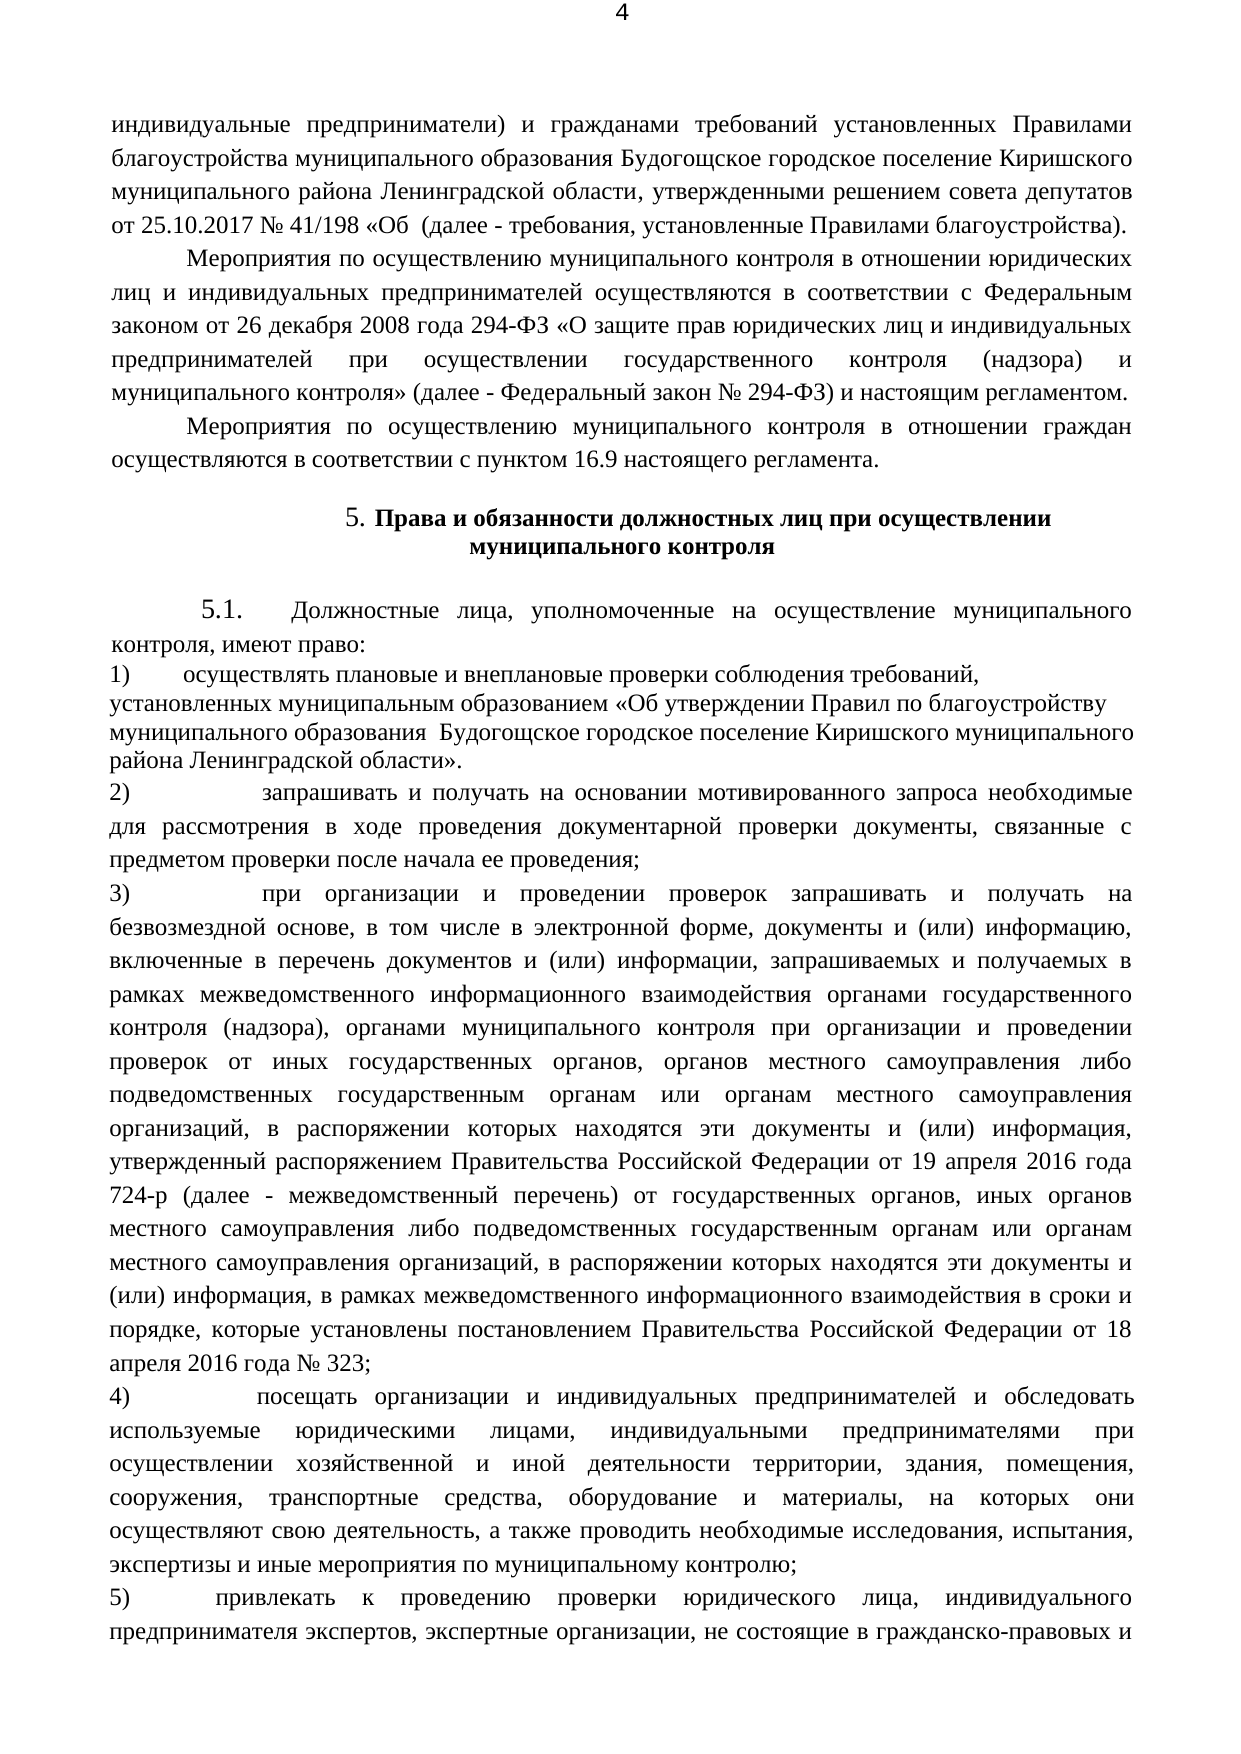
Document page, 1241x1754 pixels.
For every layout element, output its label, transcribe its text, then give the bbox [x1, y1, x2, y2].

text 1) осуществлять плановые и внеплановые проверки соблюдения требований, установленных муниципальным образованием «Об утверждении Правил по благоустройству муниципального образования Будогощское городское поселение Киришского муниципального района Ленинградской области». [109, 659, 1135, 774]
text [109, 1579, 1133, 1646]
text 4) посещать организации и индивидуальных предпринимателей и обследовать используемые юридическими лицами, индивидуальными предпринимателями при осуществлении хозяйственной и иной деятельности территории, здания, помещения, сооружения, транспортные средства, оборудование и материалы, на которых они осуществляют свою деятельность, а также проводить необходимые исследования, испытания, экспертизы и иные мероприятия по муниципальному контролю; [109, 1378, 1135, 1579]
list Должностные лица, уполномоченные на осуществление муниципального контроля, имеют право: [111, 592, 1133, 659]
text Мероприятия по осуществлению муниципального контроля в отношении юридических лиц и индивидуальных предпринимателей осуществляются в соответствии с Федеральным законом от 26 декабря 2008 года 294-ФЗ «О защите прав юридических лиц и индивидуальных предпринимателей при осуществлении государственного контроля (надзора) и муниципального контроля» (далее - Федеральный закон № 294-ФЗ) и настоящим регламентом. [111, 240, 1133, 407]
text 3) при организации и проведении проверок запрашивать и получать на безвозмездной основе, в том числе в электронной форме, документы и (или) информацию, включенные в перечень документов и (или) информации, запрашиваемых и получаемых в рамках межведомственного информационного взаимодействия органами государственного контроля (надзора), органами муниципального контроля при организации и проведении проверок от иных государственных органов, органов местного самоуправления либо подведомственных государственным органам или органам местного самоуправления организаций, в распоряжении которых находятся эти документы и (или) информация, утвержденный распоряжением Правительства Российской Федерации от 19 апреля 2016 года 724-р (далее - межведомственный перечень) от государственных органов, иных органов местного самоуправления либо подведомственных государственным органам или органам местного самоуправления организаций, в распоряжении которых находятся эти документы и (или) информация, в рамках межведомственного информационного взаимодействия в сроки и порядке, которые установлены постановлением Правительства Российской Федерации от 18 апреля 2016 года № 323; [109, 875, 1133, 1378]
list Права и обязанности должностных лиц при осуществлении [261, 504, 1135, 532]
text Мероприятия по осуществлению муниципального контроля в отношении граждан осуществляются в соответствии с пунктом 16.9 настоящего регламента. [111, 407, 1133, 474]
text 2) запрашивать и получать на основании мотивированного запроса необходимые для рассмотрения в ходе проведения документарной проверки документы, связанные с предметом проверки после начала ее проведения; [109, 774, 1133, 875]
text муниципального контроля [109, 532, 1135, 560]
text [111, 106, 1133, 240]
